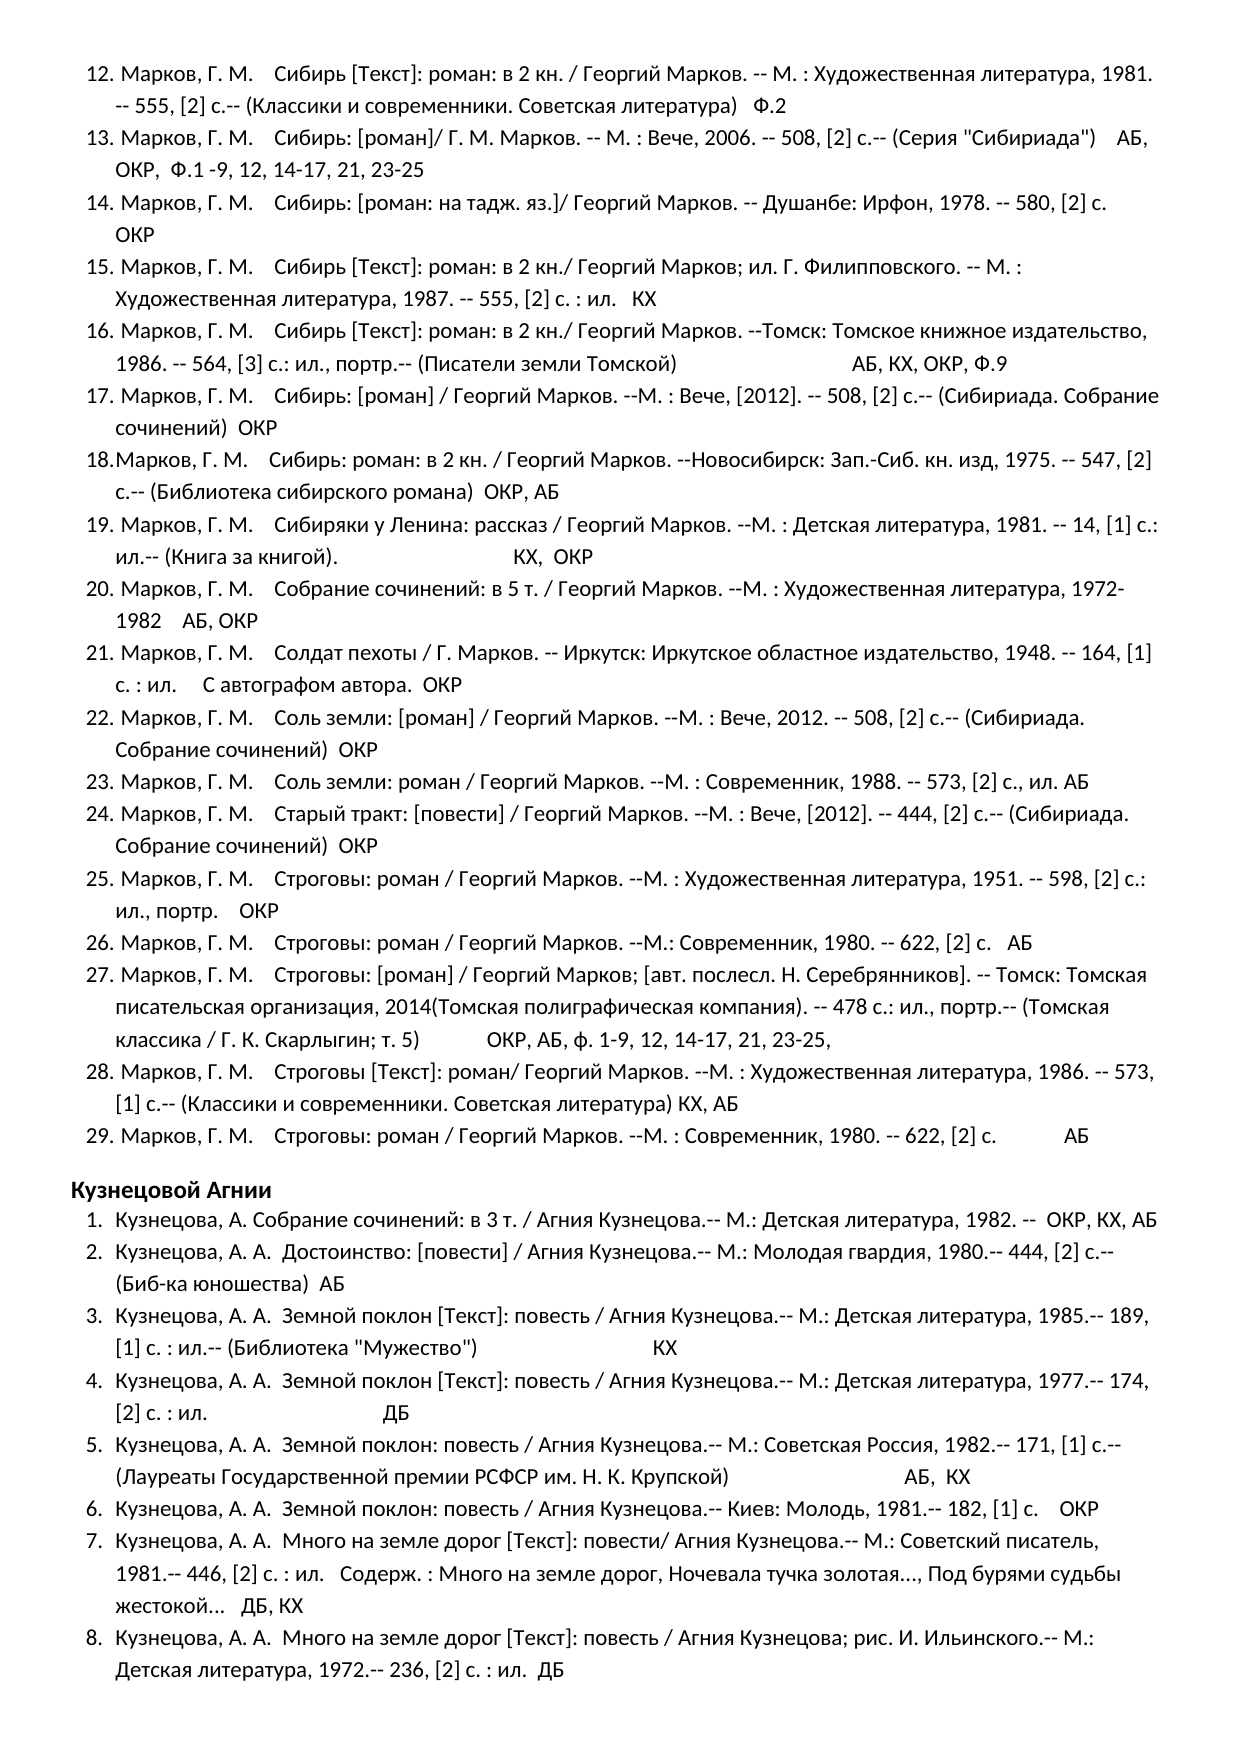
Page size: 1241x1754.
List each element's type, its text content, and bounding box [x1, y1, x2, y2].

list Марков, Г. М. Сибирь [Текст]: роман: в 2 кн./ Георгий Марков; ил. Г. Филипповского. -- М. : Художественная литература, 1987. -- 555, [2] с. : ил. КХ [86, 252, 1169, 312]
list Марков, Г. М. Соль земли: [роман] / Георгий Марков. --М. : Вече, 2012. -- 508, [2] с.-- (Сибириада. Собрание сочинений) ОКР [86, 703, 1169, 763]
list Марков, Г. М. Сибирь [Текст]: роман: в 2 кн./ Георгий Марков. --Томск: Томское книжное издательство, 1986. -- 564, [3] с.: ил., портр.-- (Писатели земли Томской) АБ, КХ, ОКР, Ф.9 [86, 317, 1169, 377]
list Марков, Г. М. Сибирь [Текст]: роман: в 2 кн. / Георгий Марков. -- М. : Художественная литература, 1981. -- 555, [2] с.-- (Классики и современники. Советская литература) Ф.2 [86, 59, 1169, 119]
list Марков, Г. М. Сибиряки у Ленина: рассказ / Георгий Марков. --М. : Детская литература, 1981. -- 14, [1] с.: ил.-- (Книга за книгой). КХ, ОКР [86, 510, 1169, 570]
list Кузнецова, А. А. Много на земле дорог [Текст]: повести/ Агния Кузнецова.-- М.: Советский писатель, 1981.-- 446, [2] с. : ил. Содерж. : Много на земле дорог, Ночевала тучка золотая..., Под бурями судьбы жестокой... ДБ, КХ [86, 1527, 1169, 1619]
list Марков, Г. М. Сибирь: [роман]/ Г. М. Марков. -- М. : Вече, 2006. -- 508, [2] с.-- (Серия "Сибириада") АБ, ОКР, Ф.1 -9, 12, 14-17, 21, 23-25 [86, 123, 1169, 184]
text Кузнецовой Агнии [71, 1174, 1169, 1205]
list Марков, Г. М. Собрание сочинений: в 5 т. / Георгий Марков. --М. : Художественная литература, 1972-1982 АБ, ОКР [86, 574, 1169, 634]
list Кузнецова, А. А. Много на земле дорог [Текст]: повесть / Агния Кузнецова; рис. И. Ильинского.-- М.: Детская литература, 1972.-- 236, [2] с. : ил. ДБ [86, 1623, 1169, 1683]
list Кузнецова, А. А. Земной поклон [Текст]: повесть / Агния Кузнецова.-- М.: Детская литература, 1985.-- 189, [1] с. : ил.-- (Библиотека "Мужество") КХ [86, 1301, 1169, 1362]
list Марков, Г. М. Сибирь: [роман] / Георгий Марков. --М. : Вече, [2012]. -- 508, [2] с.-- (Сибириада. Собрание сочинений) ОКР [86, 381, 1169, 441]
list Марков, Г. М. Соль земли: роман / Георгий Марков. --М. : Современник, 1988. -- 573, [2] с., ил. АБ [86, 767, 1169, 795]
list Кузнецова, А. А. Земной поклон [Текст]: повесть / Агния Кузнецова.-- М.: Детская литература, 1977.-- 174, [2] с. : ил. ДБ [86, 1366, 1169, 1426]
list Марков, Г. М. Сибирь: [роман: на тадж. яз.]/ Георгий Марков. -- Душанбе: Ирфон, 1978. -- 580, [2] с. ОКР [86, 188, 1169, 248]
list Марков, Г. М. Солдат пехоты / Г. Марков. -- Иркутск: Иркутское областное издательство, 1948. -- 164, [1] с. : ил. С автографом автора. ОКР [86, 638, 1169, 699]
list Марков, Г. М. Сибирь: роман: в 2 кн. / Георгий Марков. --Новосибирск: Зап.-Сиб. кн. изд, 1975. -- 547, [2] с.-- (Библиотека сибирского романа) ОКР, АБ [86, 445, 1169, 506]
list Кузнецова, А. А. Земной поклон: повесть / Агния Кузнецова.-- М.: Советская Россия, 1982.-- 171, [1] с.-- (Лауреаты Государственной премии РСФСР им. Н. К. Крупской) АБ, КХ [86, 1430, 1169, 1490]
list Кузнецова, А. А. Достоинство: [повести] / Агния Кузнецова.-- М.: Молодая гвардия, 1980.-- 444, [2] с.-- (Биб-ка юношества) АБ [86, 1237, 1169, 1297]
list Марков, Г. М. Старый тракт: [повести] / Георгий Марков. --М. : Вече, [2012]. -- 444, [2] с.-- (Сибириада. Собрание сочинений) ОКР [86, 799, 1169, 859]
list Марков, Г. М. Строговы: роман / Георгий Марков. --М.: Современник, 1980. -- 622, [2] с. АБ [86, 928, 1169, 956]
list Кузнецова, А. Собрание сочинений: в 3 т. / Агния Кузнецова.-- М.: Детская литература, 1982. -- ОКР, КХ, АБ [86, 1205, 1169, 1233]
list Кузнецова, А. А. Земной поклон: повесть / Агния Кузнецова.-- Киев: Молодь, 1981.-- 182, [1] с. ОКР [86, 1494, 1169, 1522]
list Марков, Г. М. Строговы: роман / Георгий Марков. --М. : Художественная литература, 1951. -- 598, [2] с.: ил., портр. ОКР [86, 864, 1169, 924]
list Марков, Г. М. Строговы: [роман] / Георгий Марков; [авт. послесл. Н. Серебрянников]. -- Томск: Томская писательская организация, 2014(Томская полиграфическая компания). -- 478 с.: ил., портр.-- (Томская классика / Г. К. Скарлыгин; т. 5) ОКР, АБ, ф. 1-9, 12, 14-17, 21, 23-25, [86, 960, 1169, 1053]
list Марков, Г. М. Строговы: роман / Георгий Марков. --М. : Современник, 1980. -- 622, [2] с. АБ [86, 1121, 1169, 1149]
list Марков, Г. М. Строговы [Текст]: роман/ Георгий Марков. --М. : Художественная литература, 1986. -- 573, [1] с.-- (Классики и современники. Советская литература) КХ, АБ [86, 1057, 1169, 1117]
